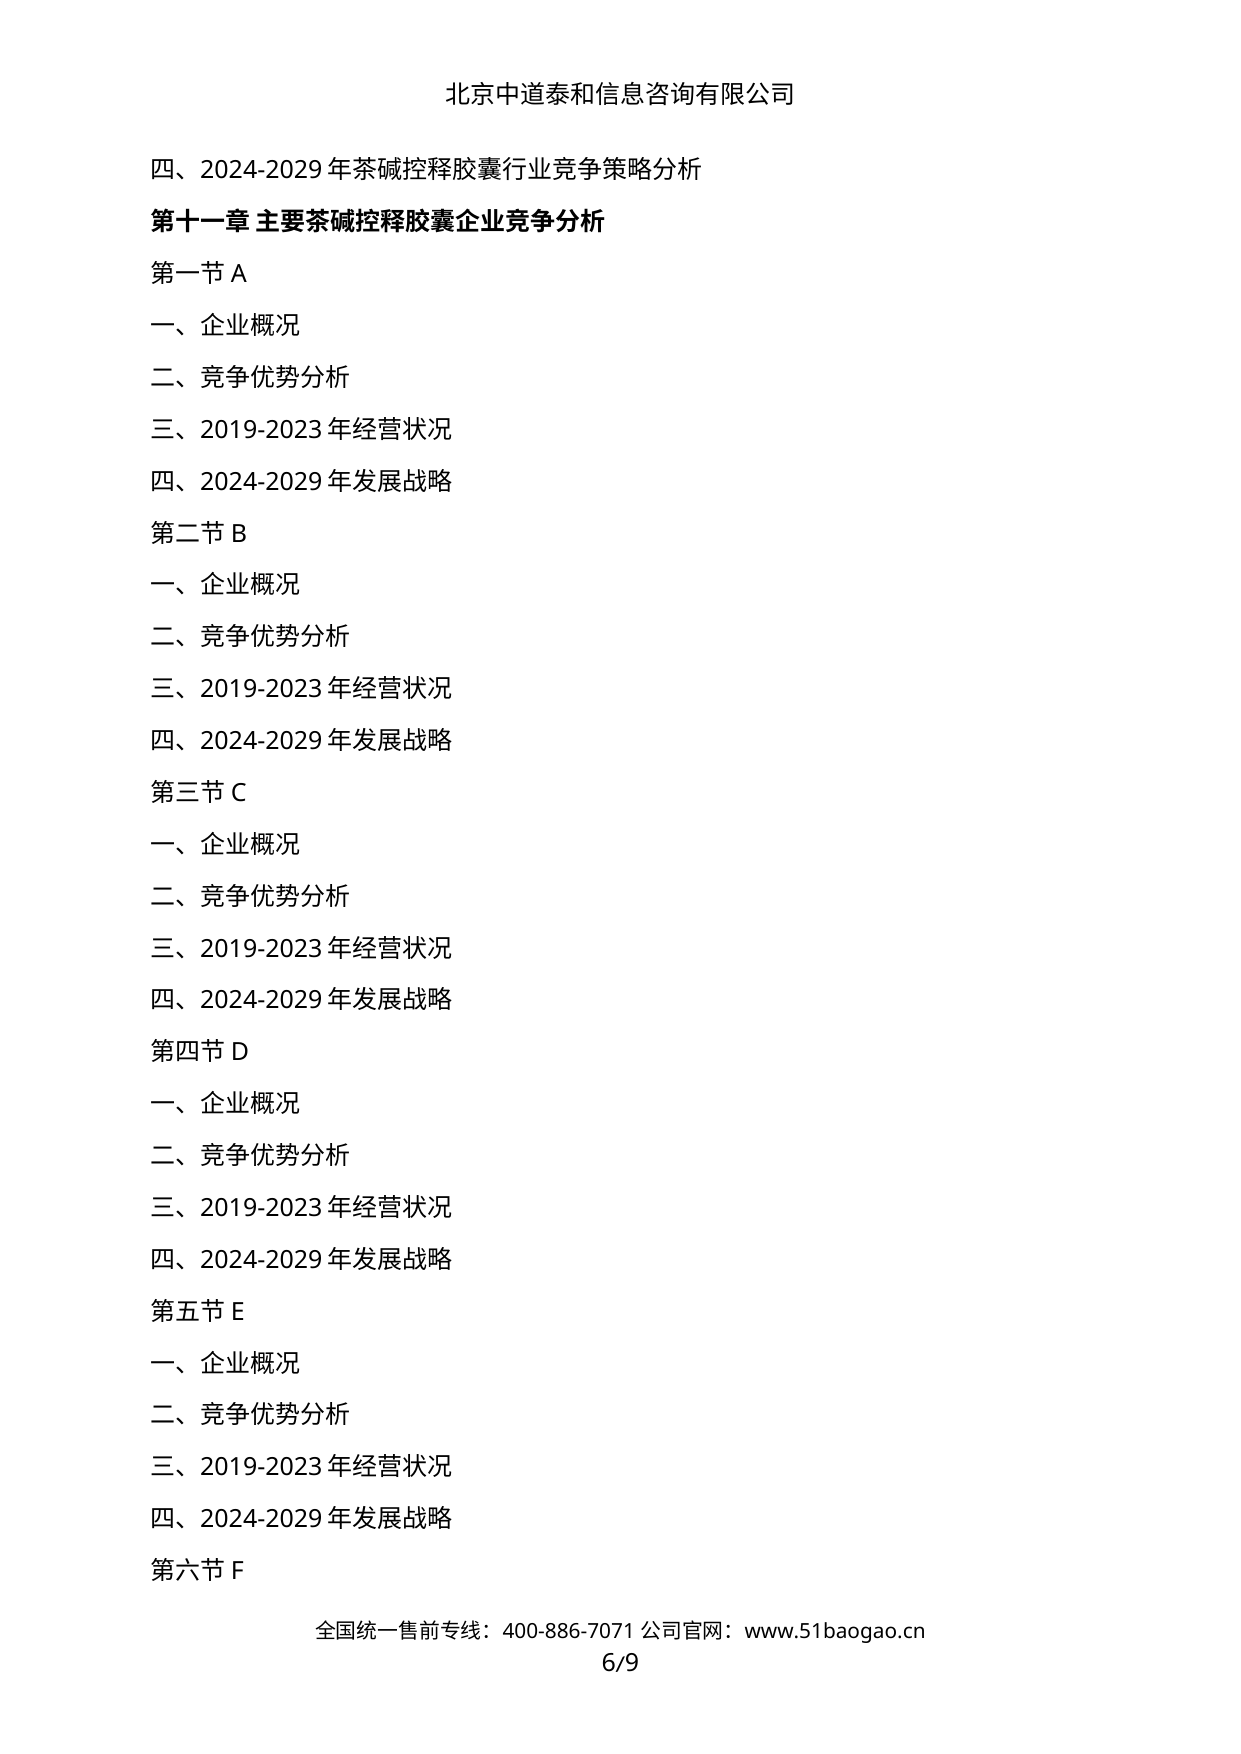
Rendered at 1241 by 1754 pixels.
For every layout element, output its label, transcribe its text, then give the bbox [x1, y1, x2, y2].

text 四、2024-2029年发展战略 [150, 1499, 1090, 1535]
text 第三节 C [150, 772, 1090, 809]
text 一、企业概况 [150, 1343, 1090, 1379]
text 四、2024-2029年发展战略 [150, 461, 1090, 497]
text 第十一章 主要茶碱控释胶囊企业竞争分析 [150, 202, 1090, 238]
text 一、企业概况 [150, 824, 1090, 861]
text 第五节 E [150, 1291, 1090, 1327]
text 四、2024-2029年茶碱控释胶囊行业竞争策略分析 [150, 150, 1090, 186]
text 三、2019-2023年经营状况 [150, 928, 1090, 964]
text 一、企业概况 [150, 306, 1090, 342]
text 二、竞争优势分析 [150, 617, 1090, 653]
text 二、竞争优势分析 [150, 1136, 1090, 1172]
text 第四节 D [150, 1032, 1090, 1068]
text 三、2019-2023年经营状况 [150, 669, 1090, 705]
text 四、2024-2029年发展战略 [150, 721, 1090, 757]
text 二、竞争优势分析 [150, 1395, 1090, 1431]
text 四、2024-2029年发展战略 [150, 1239, 1090, 1276]
text 第二节 B [150, 513, 1090, 549]
text 一、企业概况 [150, 1084, 1090, 1120]
text 第一节 A [150, 254, 1090, 290]
text 二、竞争优势分析 [150, 876, 1090, 912]
text 三、2019-2023年经营状况 [150, 1447, 1090, 1483]
text 三、2019-2023年经营状况 [150, 409, 1090, 446]
text 第六节 F [150, 1551, 1090, 1587]
text 三、2019-2023年经营状况 [150, 1187, 1090, 1224]
text 一、企业概况 [150, 565, 1090, 601]
text 四、2024-2029年发展战略 [150, 980, 1090, 1016]
text 二、竞争优势分析 [150, 357, 1090, 394]
